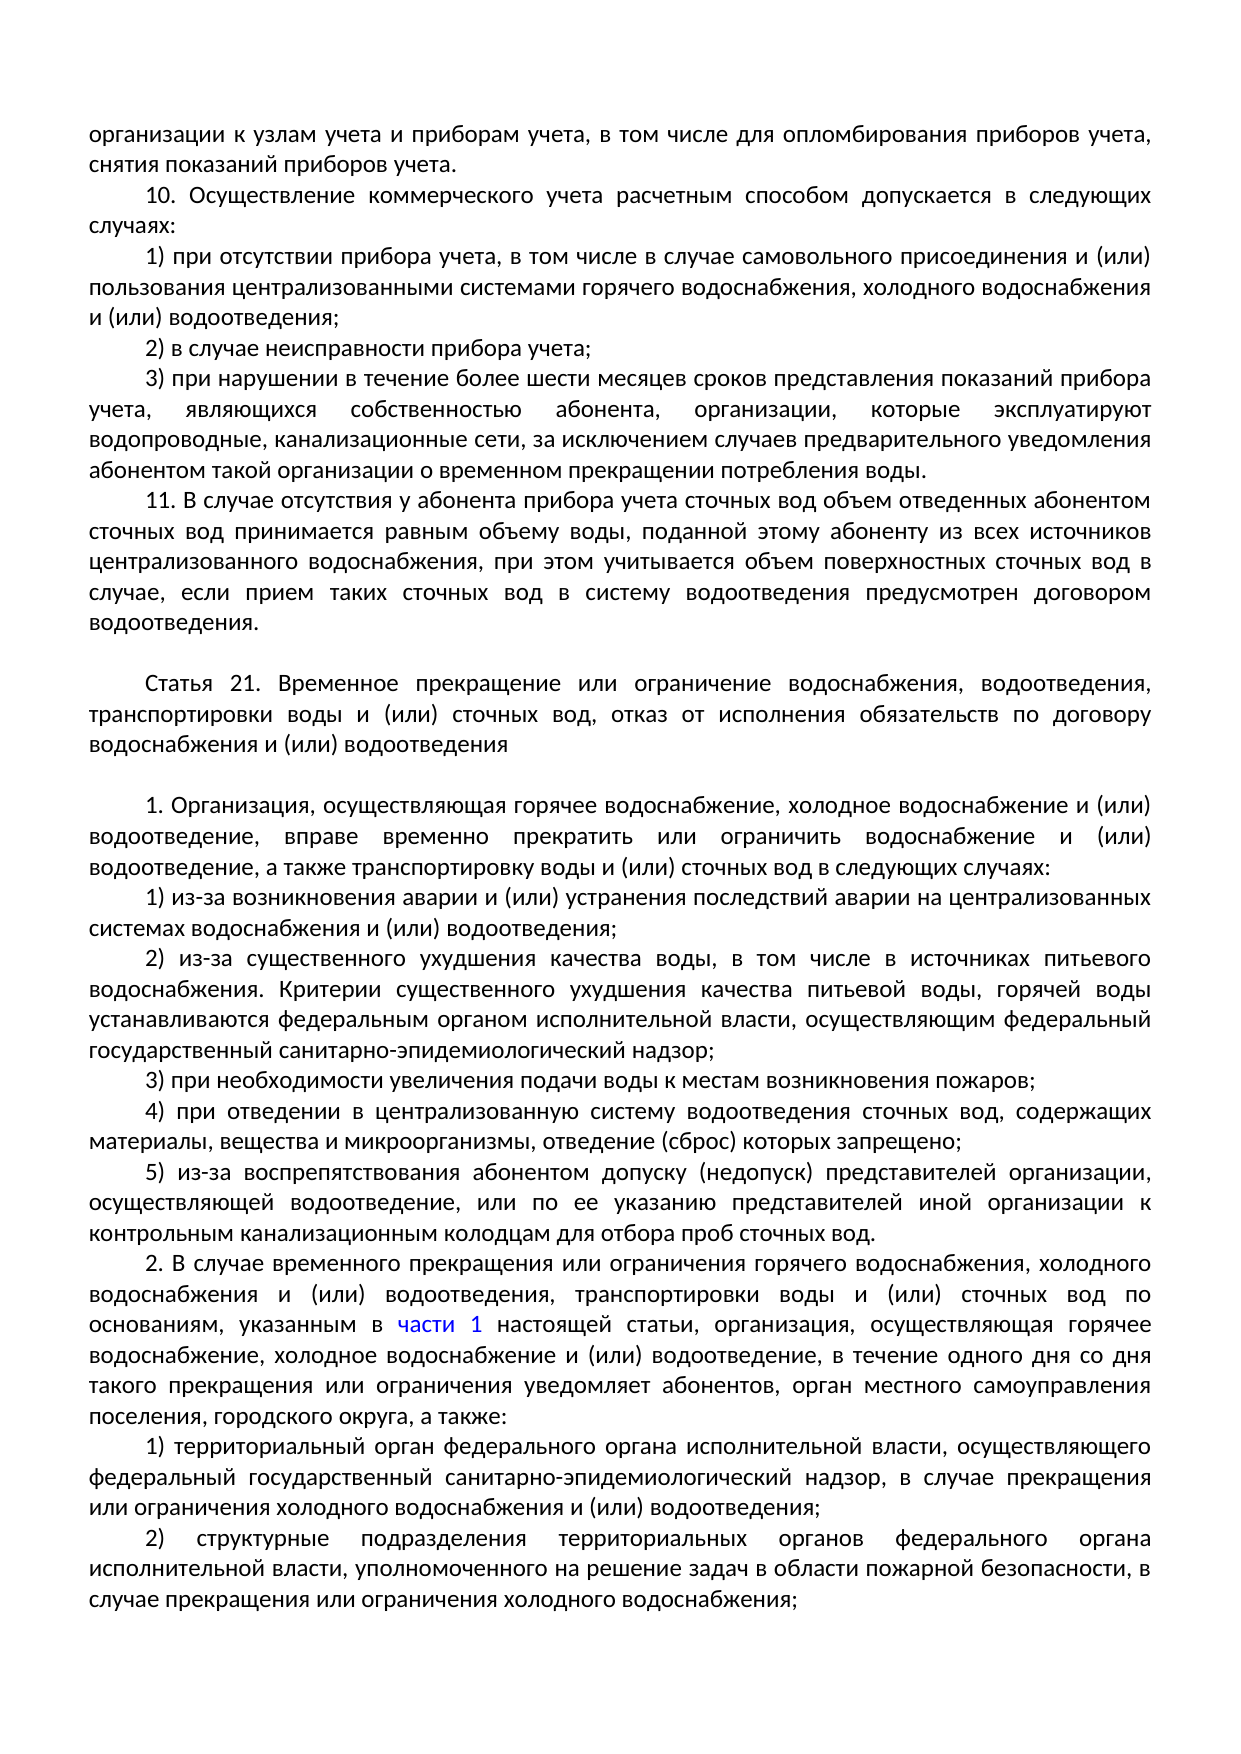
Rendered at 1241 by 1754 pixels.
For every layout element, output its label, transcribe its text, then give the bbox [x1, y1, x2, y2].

text Статья 21. Временное прекращение или ограничение водоснабжения, водоотведения, транспортировки воды и (или) сточных вод, отказ от исполнения обязательств по договору водоснабжения и (или) водоотведения [88, 667, 1152, 759]
text 1) при отсутствии прибора учета, в том числе в случае самовольного присоединения и (или) пользования централизованными системами горячего водоснабжения, холодного водоснабжения и (или) водоотведения; [88, 240, 1152, 332]
text 2. В случае временного прекращения или ограничения горячего водоснабжения, холодного водоснабжения и (или) водоотведения, транспортировки воды и (или) сточных вод по основаниям, указанным в части 1 настоящей статьи, организация, осуществляющая горячее водоснабжение, холодное водоснабжение и (или) водоотведение, в течение одного дня со дня такого прекращения или ограничения уведомляет абонентов, орган местного самоуправления поселения, городского округа, а также: [88, 1247, 1152, 1431]
text 1) территориальный орган федерального органа исполнительной власти, осуществляющего федеральный государственный санитарно-эпидемиологический надзор, в случае прекращения или ограничения холодного водоснабжения и (или) водоотведения; [88, 1431, 1152, 1522]
text 1. Организация, осуществляющая горячее водоснабжение, холодное водоснабжение и (или) водоотведение, вправе временно прекратить или ограничить водоснабжение и (или) водоотведение, а также транспортировку воды и (или) сточных вод в следующих случаях: [88, 789, 1152, 881]
text 2) в случае неисправности прибора учета; [88, 332, 1152, 362]
text 2) из-за существенного ухудшения качества воды, в том числе в источниках питьевого водоснабжения. Критерии существенного ухудшения качества питьевой воды, горячей воды устанавливаются федеральным органом исполнительной власти, осуществляющим федеральный государственный санитарно-эпидемиологический надзор; [88, 942, 1152, 1064]
text 4) при отведении в централизованную систему водоотведения сточных вод, содержащих материалы, вещества и микроорганизмы, отведение (сброс) которых запрещено; [88, 1095, 1152, 1156]
text 5) из-за воспрепятствования абонентом допуску (недопуск) представителей организации, осуществляющей водоотведение, или по ее указанию представителей иной организации к контрольным канализационным колодцам для отбора проб сточных вод. [88, 1156, 1152, 1247]
text 3) при необходимости увеличения подачи воды к местам возникновения пожаров; [88, 1064, 1152, 1095]
text 1) из-за возникновения аварии и (или) устранения последствий аварии на централизованных системах водоснабжения и (или) водоотведения; [88, 881, 1152, 942]
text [88, 118, 1152, 179]
text 10. Осуществление коммерческого учета расчетным способом допускается в следующих случаях: [88, 179, 1152, 240]
text 2) структурные подразделения территориальных органов федерального органа исполнительной власти, уполномоченного на решение задач в области пожарной безопасности, в случае прекращения или ограничения холодного водоснабжения; [88, 1522, 1152, 1614]
text 11. В случае отсутствия у абонента прибора учета сточных вод объем отведенных абонентом сточных вод принимается равным объему воды, поданной этому абоненту из всех источников централизованного водоснабжения, при этом учитывается объем поверхностных сточных вод в случае, если прием таких сточных вод в систему водоотведения предусмотрен договором водоотведения. [88, 484, 1152, 637]
text 3) при нарушении в течение более шести месяцев сроков представления показаний прибора учета, являющихся собственностью абонента, организации, которые эксплуатируют водопроводные, канализационные сети, за исключением случаев предварительного уведомления абонентом такой организации о временном прекращении потребления воды. [88, 362, 1152, 484]
